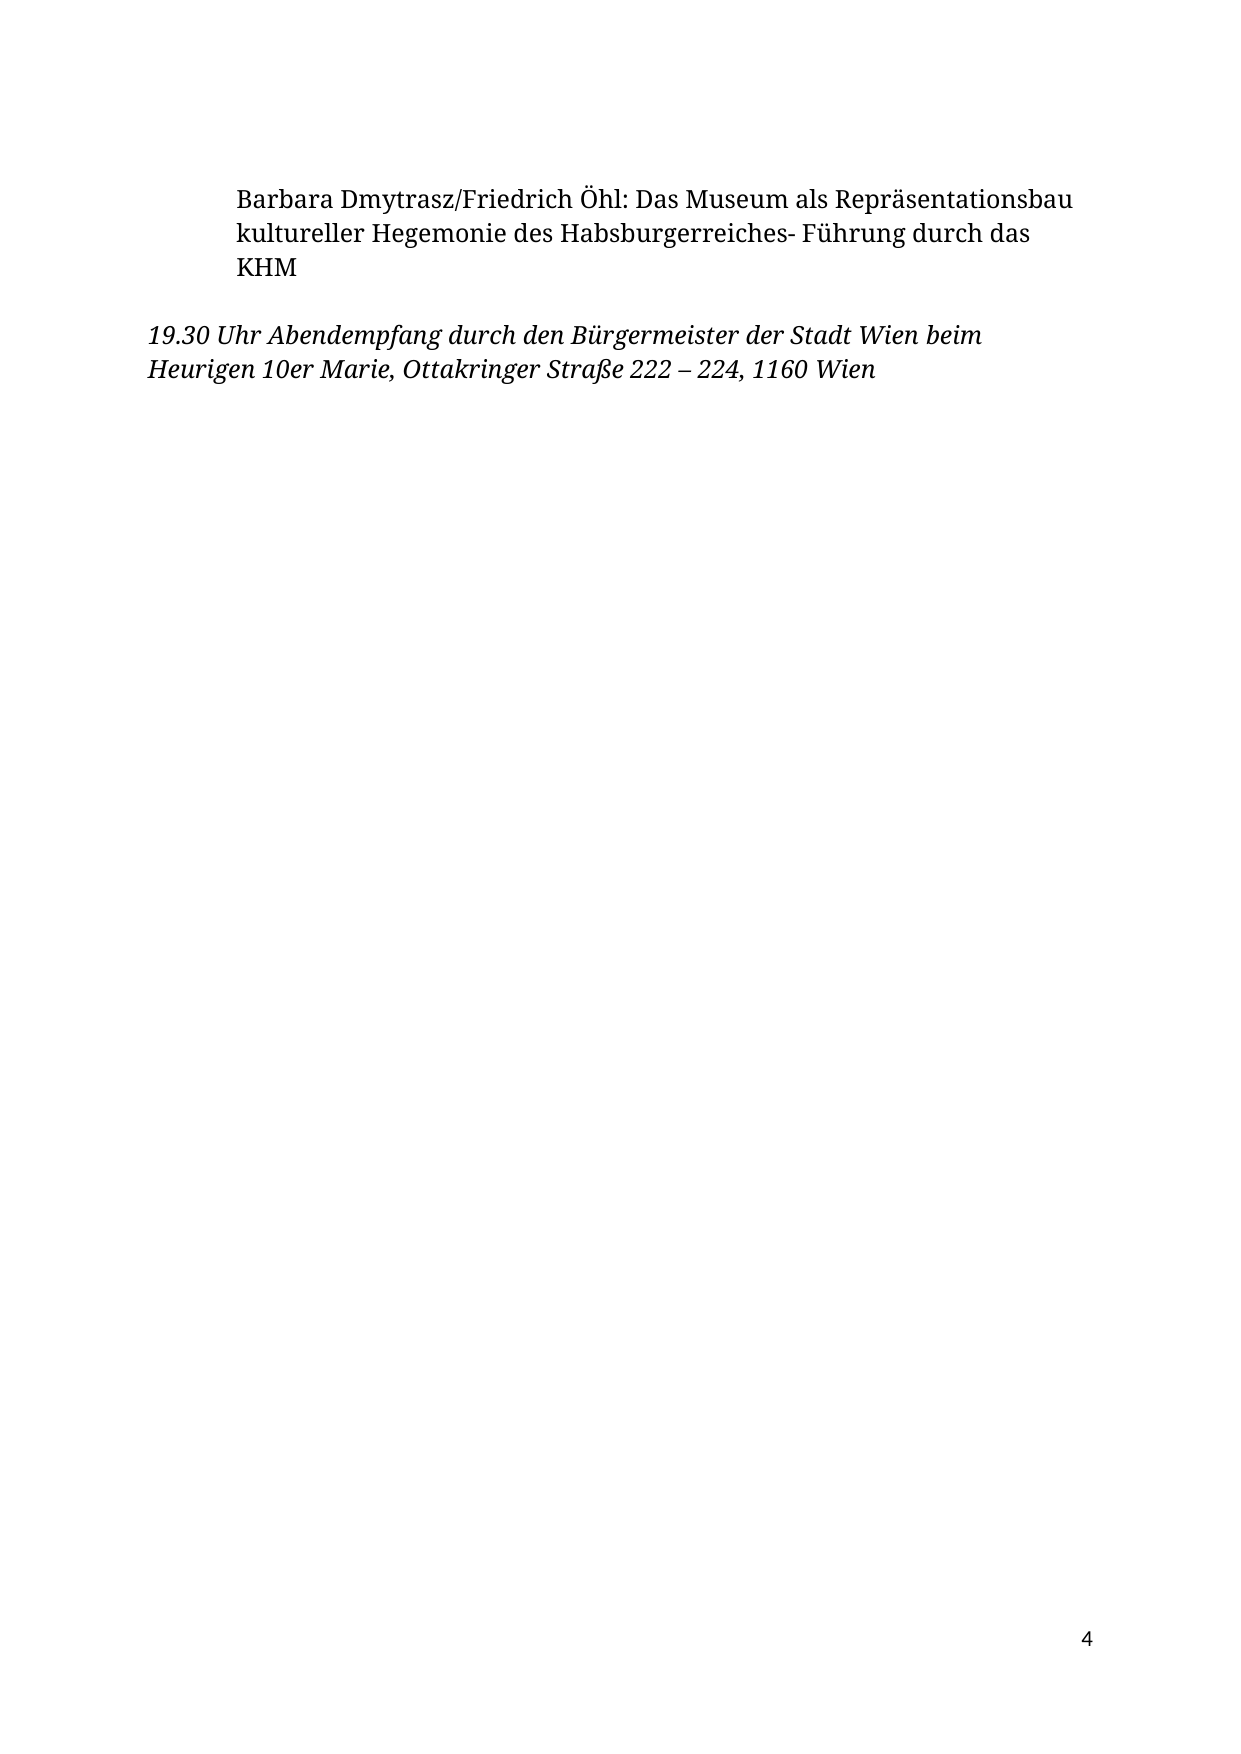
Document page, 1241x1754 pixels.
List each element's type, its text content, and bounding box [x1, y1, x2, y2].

text 19.30 Uhr Abendempfang durch den Bürgermeister der Stadt Wien beim Heurigen 10er Marie, Ottakringer Straße 222 – 224, 1160 Wien [148, 318, 1093, 386]
text Barbara Dmytrasz/Friedrich Öhl: Das Museum als Repräsentationsbau kultureller Hegemonie des Habsburgerreiches- Führung durch das KHM [236, 182, 1093, 284]
